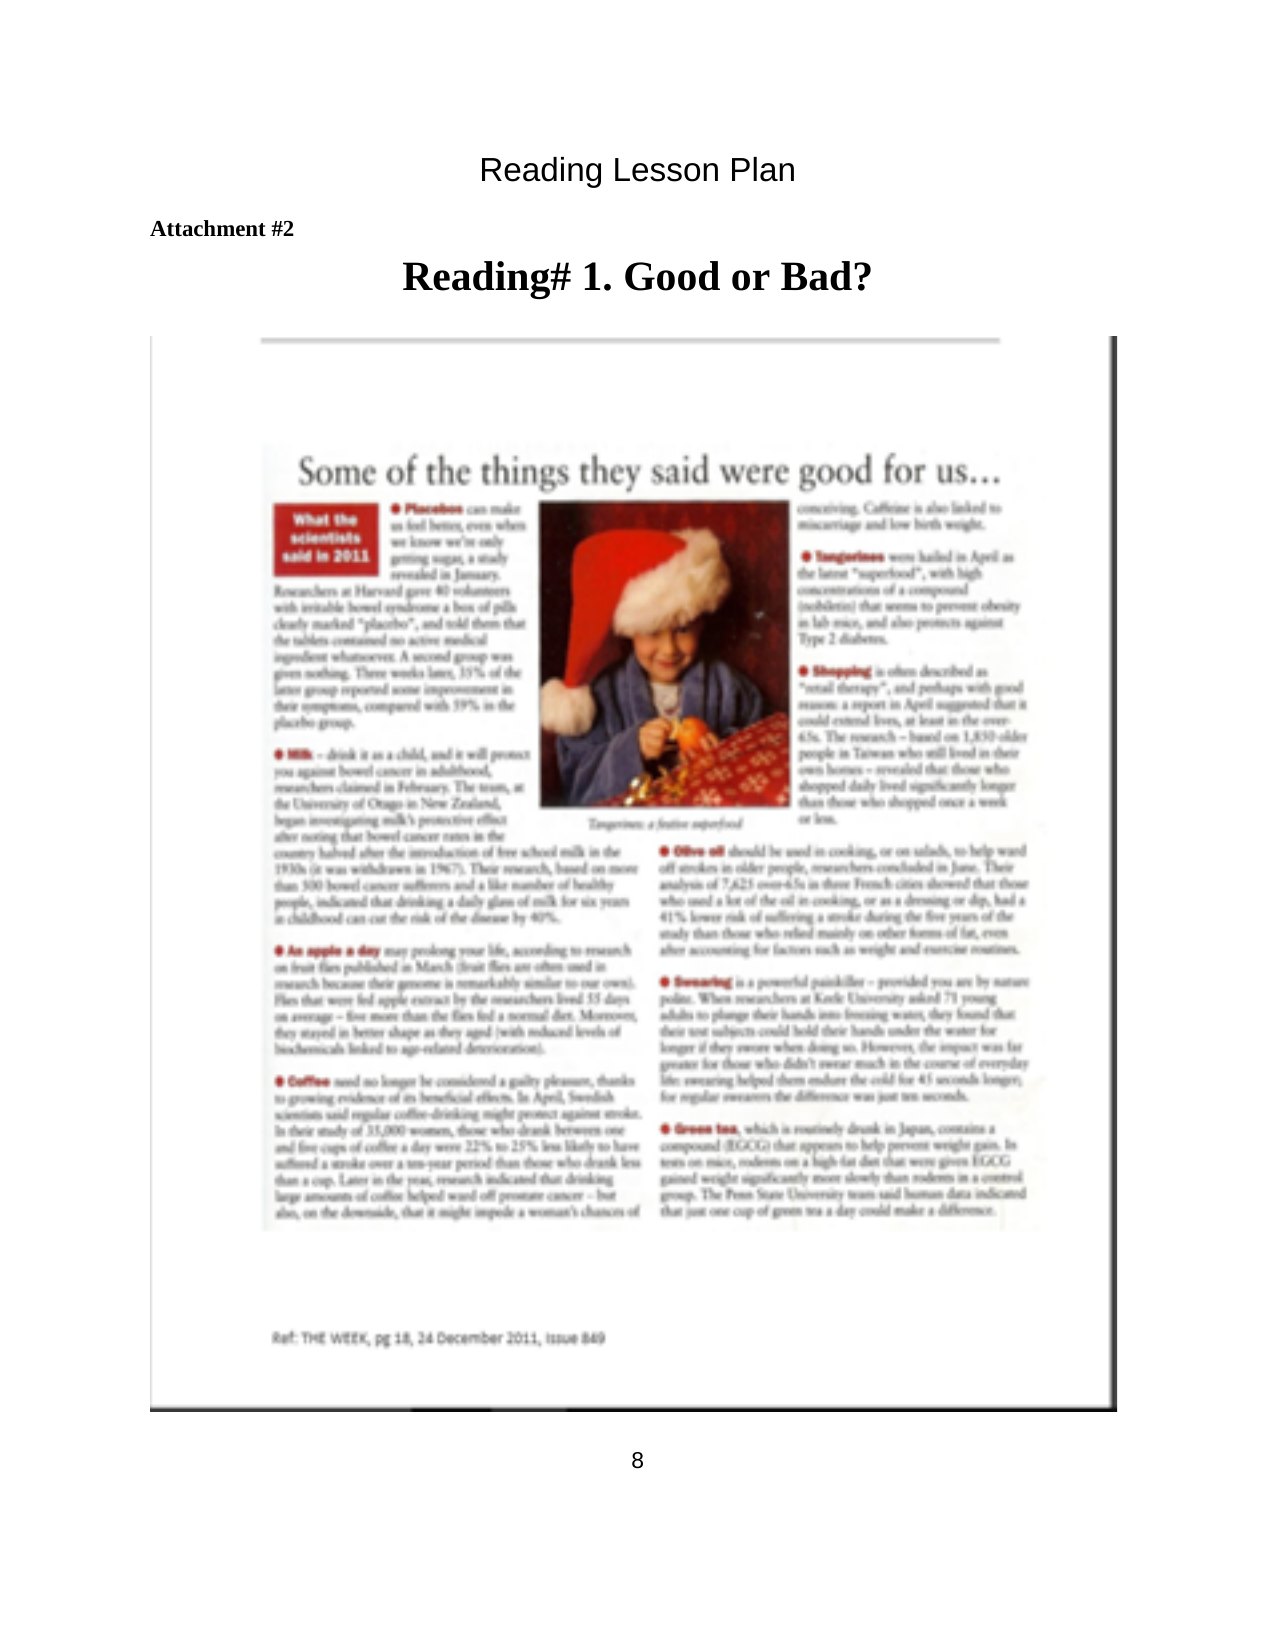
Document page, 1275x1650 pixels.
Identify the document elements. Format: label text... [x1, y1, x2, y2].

text Attachment #2 [150, 215, 1125, 241]
text Reading# 1. Good or Bad? [150, 252, 1125, 299]
picture [150, 336, 1118, 1412]
